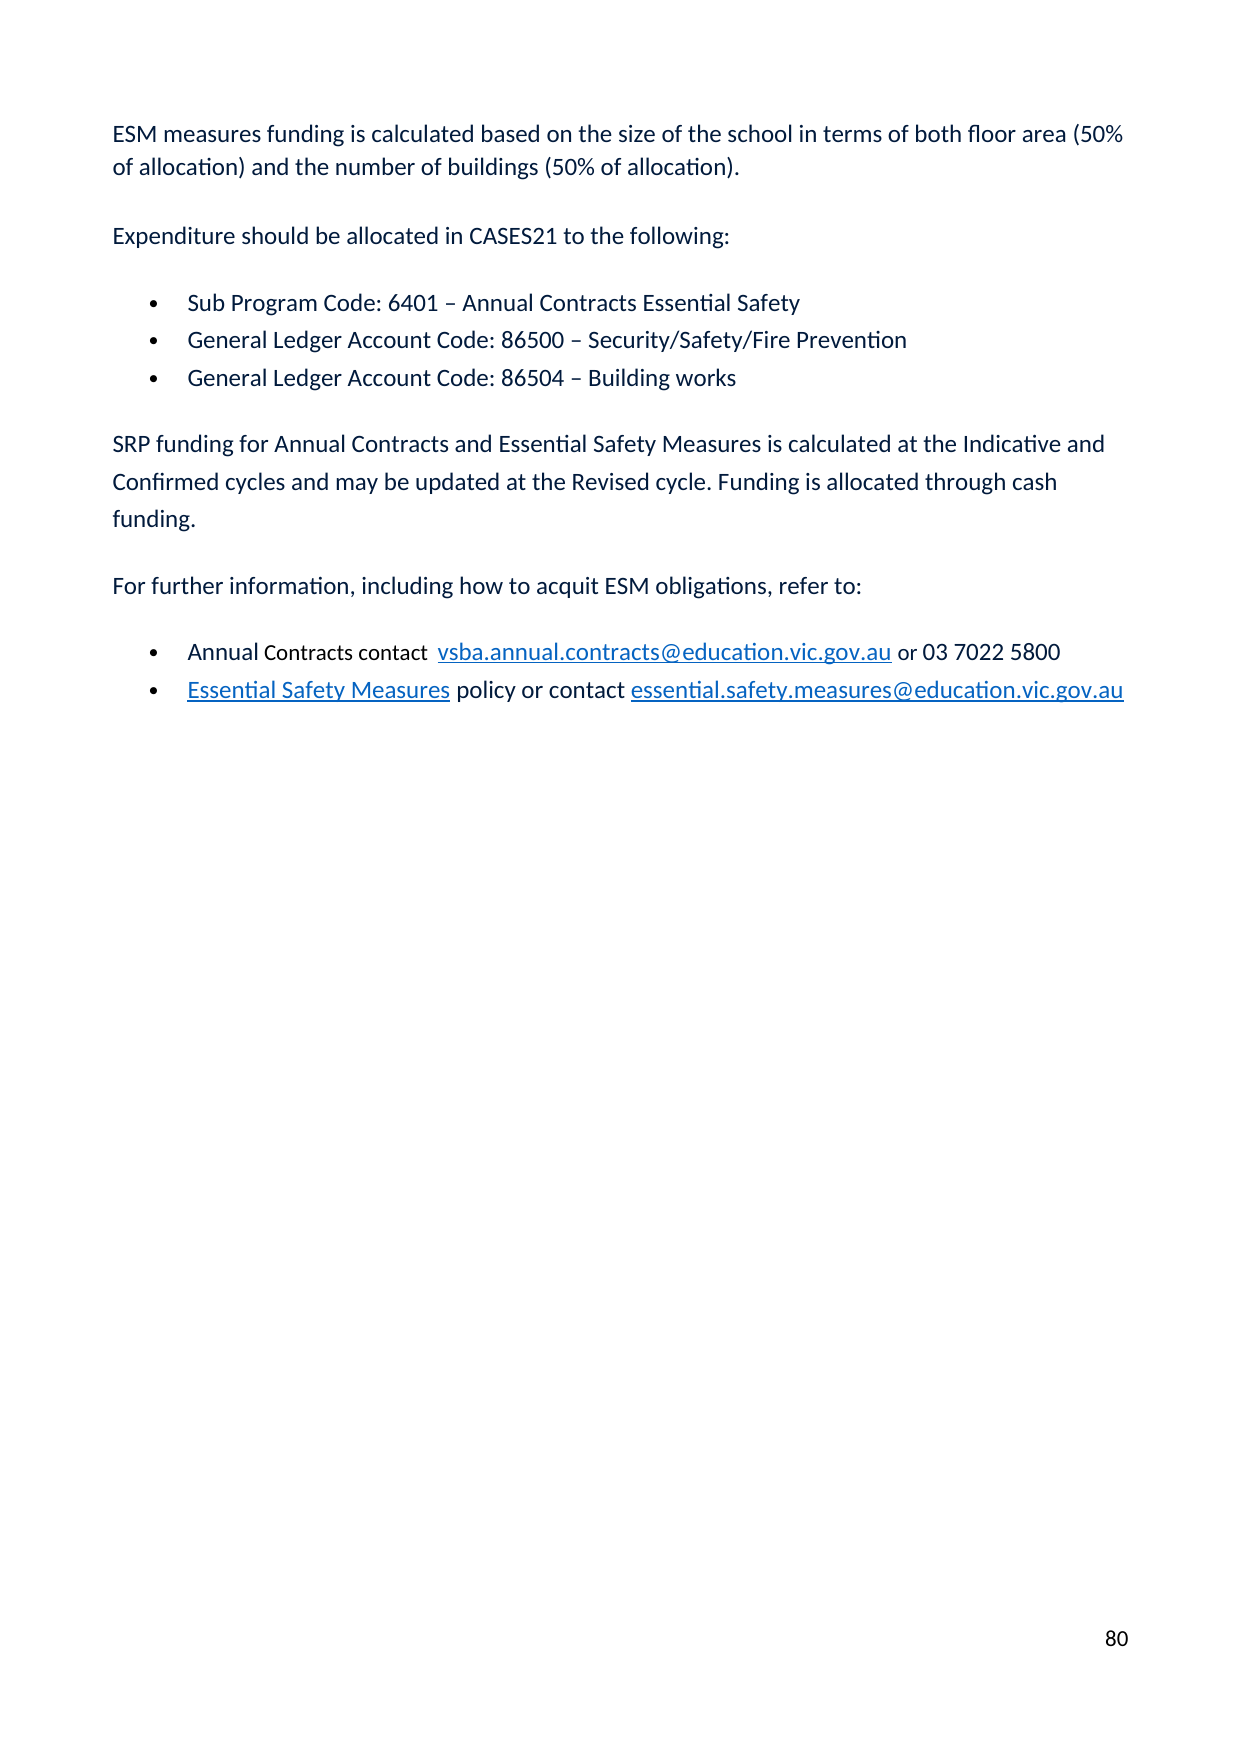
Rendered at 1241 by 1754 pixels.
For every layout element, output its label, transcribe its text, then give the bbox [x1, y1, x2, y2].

list General Ledger Account Code: 86504 – Building works [150, 355, 1128, 392]
list Sub Program Code: 6401 – Annual Contracts Essential Safety [150, 280, 1128, 317]
text Expenditure should be allocated in CASES21 to the following: [112, 213, 1128, 251]
text SRP funding for Annual Contracts and Essential Safety Measures is calculated at the Indicative and Confirmed cycles and may be updated at the Revised cycle. Funding is allocated through cash funding. [112, 421, 1128, 534]
list Annual Contracts contact vsba.annual.contracts@education.vic.gov.au or 03 7022 5800 [150, 630, 1128, 667]
text ESM measures funding is calculated based on the size of the school in terms of both floor area (50% of allocation) and the number of buildings (50% of allocation). [112, 118, 1128, 182]
list General Ledger Account Code: 86500 – Security/Safety/Fire Prevention [150, 317, 1128, 355]
text For further information, including how to acquit ESM obligations, refer to: [112, 563, 1128, 601]
list Essential Safety Measures policy or contact essential.safety.measures@education.vic.gov.au [150, 667, 1128, 705]
